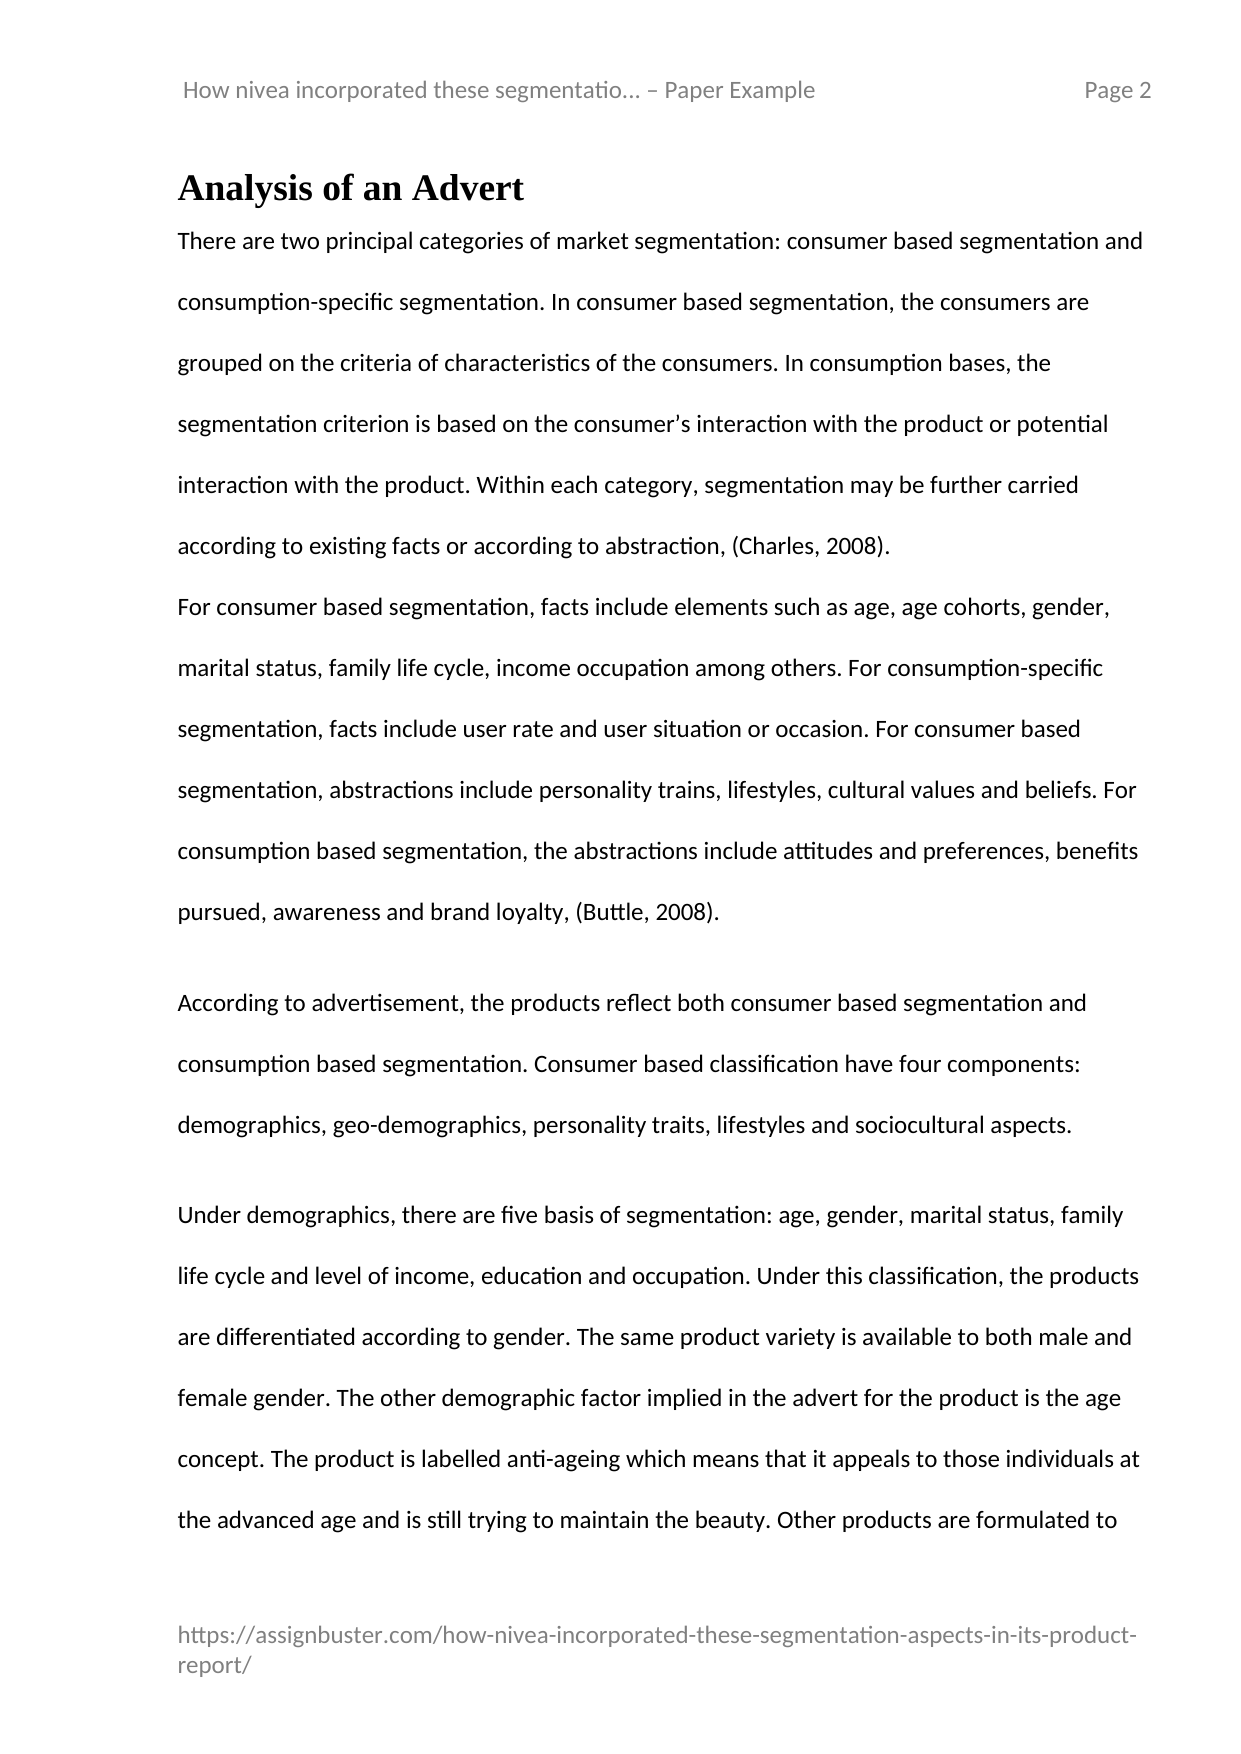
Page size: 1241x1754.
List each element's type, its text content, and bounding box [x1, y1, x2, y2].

text There are two principal categories of market segmentation: consumer based segmentation and consumption-specific segmentation. In consumer based segmentation, the consumers are grouped on the criteria of characteristics of the consumers. In consumption bases, the segmentation criterion is based on the consumer’s interaction with the product or potential interaction with the product. Within each category, segmentation may be further carried according to existing facts or according to abstraction, (Charles, 2008). For consumer based segmentation, facts include elements such as age, age cohorts, gender, marital status, family life cycle, income occupation among others. For consumption-specific segmentation, facts include user rate and user situation or occasion. For consumer based segmentation, abstractions include personality trains, lifestyles, cultural values and beliefs. For consumption based segmentation, the abstractions include attitudes and preferences, benefits pursued, awareness and brand loyalty, (Buttle, 2008). [177, 225, 1152, 927]
subtitle Analysis of an Advert [177, 166, 1152, 209]
text According to advertisement, the products reflect both consumer based segmentation and consumption based segmentation. Consumer based classification have four components: demographics, geo-demographics, personality traits, lifestyles and sociocultural aspects. [177, 987, 1152, 1139]
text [177, 1199, 1152, 1535]
